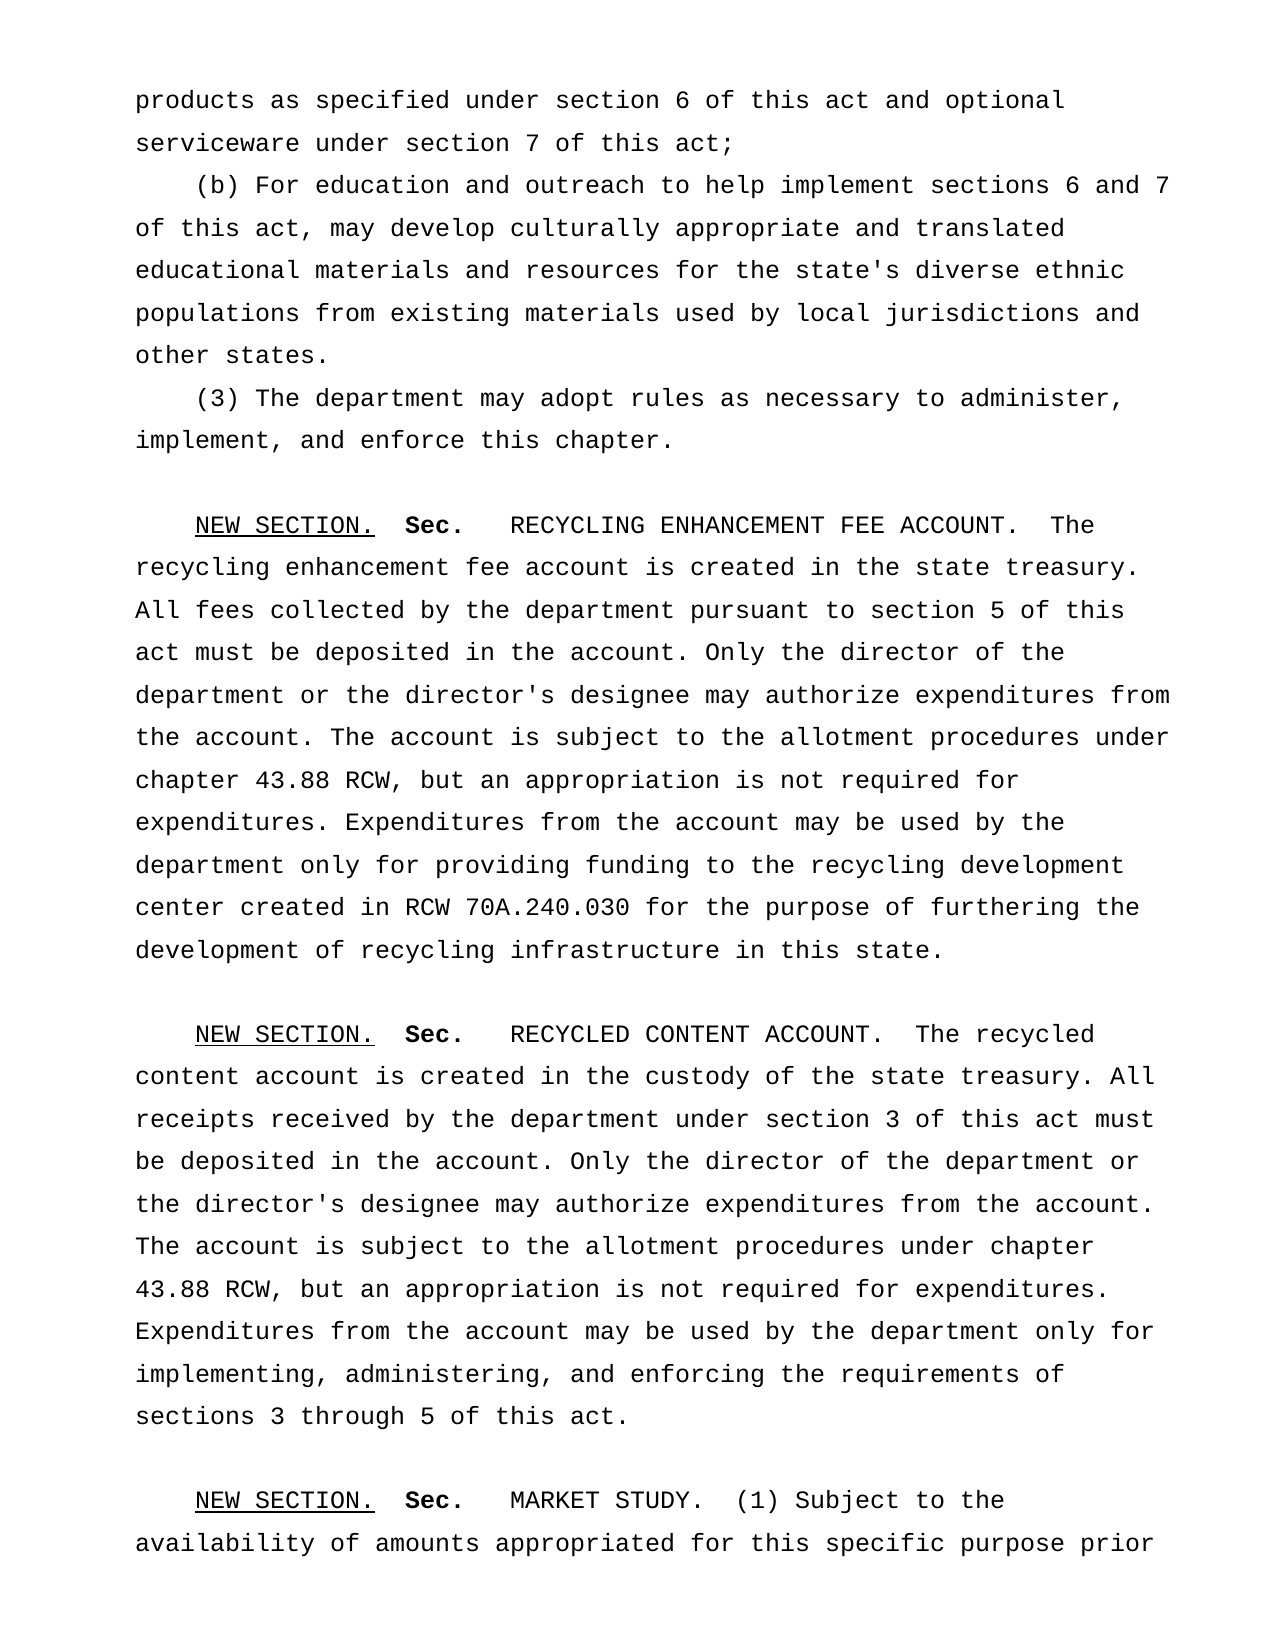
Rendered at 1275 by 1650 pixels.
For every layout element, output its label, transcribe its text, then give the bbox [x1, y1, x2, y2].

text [135, 75, 1170, 160]
text (3) The department may adopt rules as necessary to administer, implement, and enforce this chapter. [135, 372, 1170, 457]
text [135, 1475, 1170, 1560]
text (b) For education and outreach to help implement sections 6 and 7 of this act, may develop culturally appropriate and translated educational materials and resources for the state's diverse ethnic populations from existing materials used by local jurisdictions and other states. [135, 160, 1170, 372]
text NEW SECTION. Sec. RECYCLED CONTENT ACCOUNT. The recycled content account is created in the custody of the state treasury. All receipts received by the department under section 3 of this act must be deposited in the account. Only the director of the department or the director's designee may authorize expenditures from the account. The account is subject to the allotment procedures under chapter 43.88 RCW, but an appropriation is not required for expenditures. Expenditures from the account may be used by the department only for implementing, administering, and enforcing the requirements of sections 3 through 5 of this act. [135, 1008, 1170, 1433]
text NEW SECTION. Sec. RECYCLING ENHANCEMENT FEE ACCOUNT. The recycling enhancement fee account is created in the state treasury. All fees collected by the department pursuant to section 5 of this act must be deposited in the account. Only the director of the department or the director's designee may authorize expenditures from the account. The account is subject to the allotment procedures under chapter 43.88 RCW, but an appropriation is not required for expenditures. Expenditures from the account may be used by the department only for providing funding to the recycling development center created in RCW 70A.240.030 for the purpose of furthering the development of recycling infrastructure in this state. [135, 499, 1170, 967]
